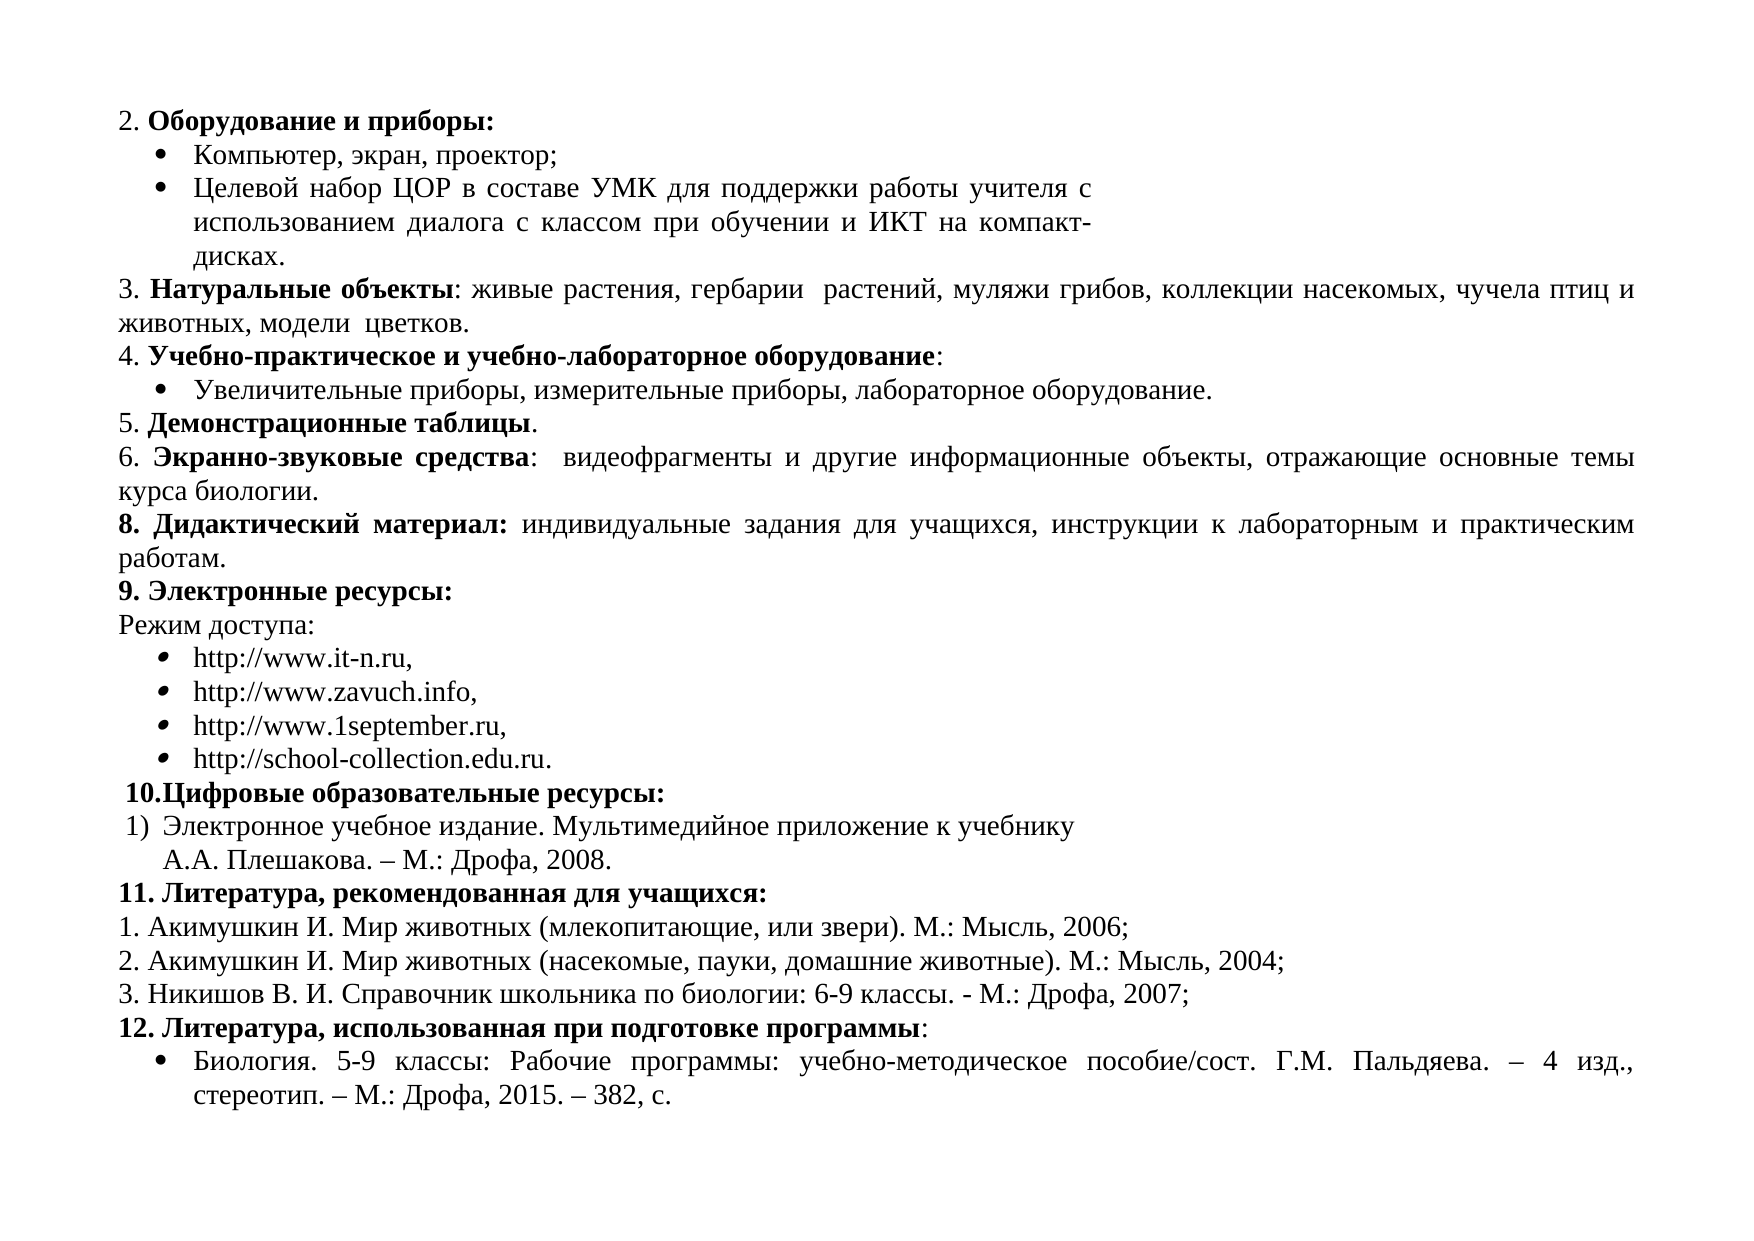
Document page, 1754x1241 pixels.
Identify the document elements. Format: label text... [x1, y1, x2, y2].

list http://www.zavuch.info, [156, 674, 1636, 708]
text Режим доступа: [118, 607, 1636, 640]
list Цифровые образовательные ресурсы: [125, 775, 1636, 808]
table_header 2. Оборудование и приборы: Компьютер, экран, проектор; Целевой набор ЦОР в составе УМК для поддержки работы учителя с использованием диалога с классом при обучении и ИКТ на компакт-дисках. [107, 104, 1104, 271]
text 12. Литература, использованная при подготовке программы: [118, 1010, 1636, 1043]
text 8. Дидактический материал: индивидуальные задания для учащихся, инструкции к лабораторным и практическим работам. [118, 506, 1636, 573]
text 5. Демонстрационные таблицы. [118, 406, 1636, 439]
text 3. Натуральные объекты: живые растения, гербарии растений, муляжи грибов, коллекции насекомых, чучела птиц и животных, модели цветков. [118, 271, 1636, 338]
list http://www.1september.ru, [156, 708, 1636, 741]
text 3. Никишов В. И. Справочник школьника по биологии: 6-9 классы. - М.: Дрофа, 2007; [118, 976, 1636, 1010]
list http://school-collection.edu.ru. [156, 741, 1636, 775]
text 1. Акимушкин И. Мир животных (млекопитающие, или звери). М.: Мысль, 2006; [118, 909, 1636, 943]
list Увеличительные приборы, измерительные приборы, лабораторное оборудование. [156, 372, 1636, 406]
text 6. Экранно-звуковые средства: видеофрагменты и другие информационные объекты, отражающие основные темы курса биологии. [118, 439, 1636, 506]
text 9. Электронные ресурсы: [118, 573, 1636, 607]
text 2. Акимушкин И. Мир животных (насекомые, пауки, домашние животные). М.: Мысль, 2004; [118, 943, 1636, 976]
list http://www.it-n.ru, [156, 640, 1636, 674]
text 11. Литература, рекомендованная для учащихся: [118, 876, 1636, 909]
table_header Электронное учебное издание. Мультимедийное приложение к учебнику А.А. Плешакова. – М.: Дрофа, 2008. [107, 809, 1104, 876]
text 4. Учебно-практическое и учебно-лабораторное оборудование: [118, 338, 1636, 372]
list Биология. 5-9 классы: Рабочие программы: учебно-методическое пособие/сост. Г.М. Пальдяева. – 4 изд., стереотип. – М.: Дрофа, 2015. – 382, с. [156, 1043, 1636, 1111]
